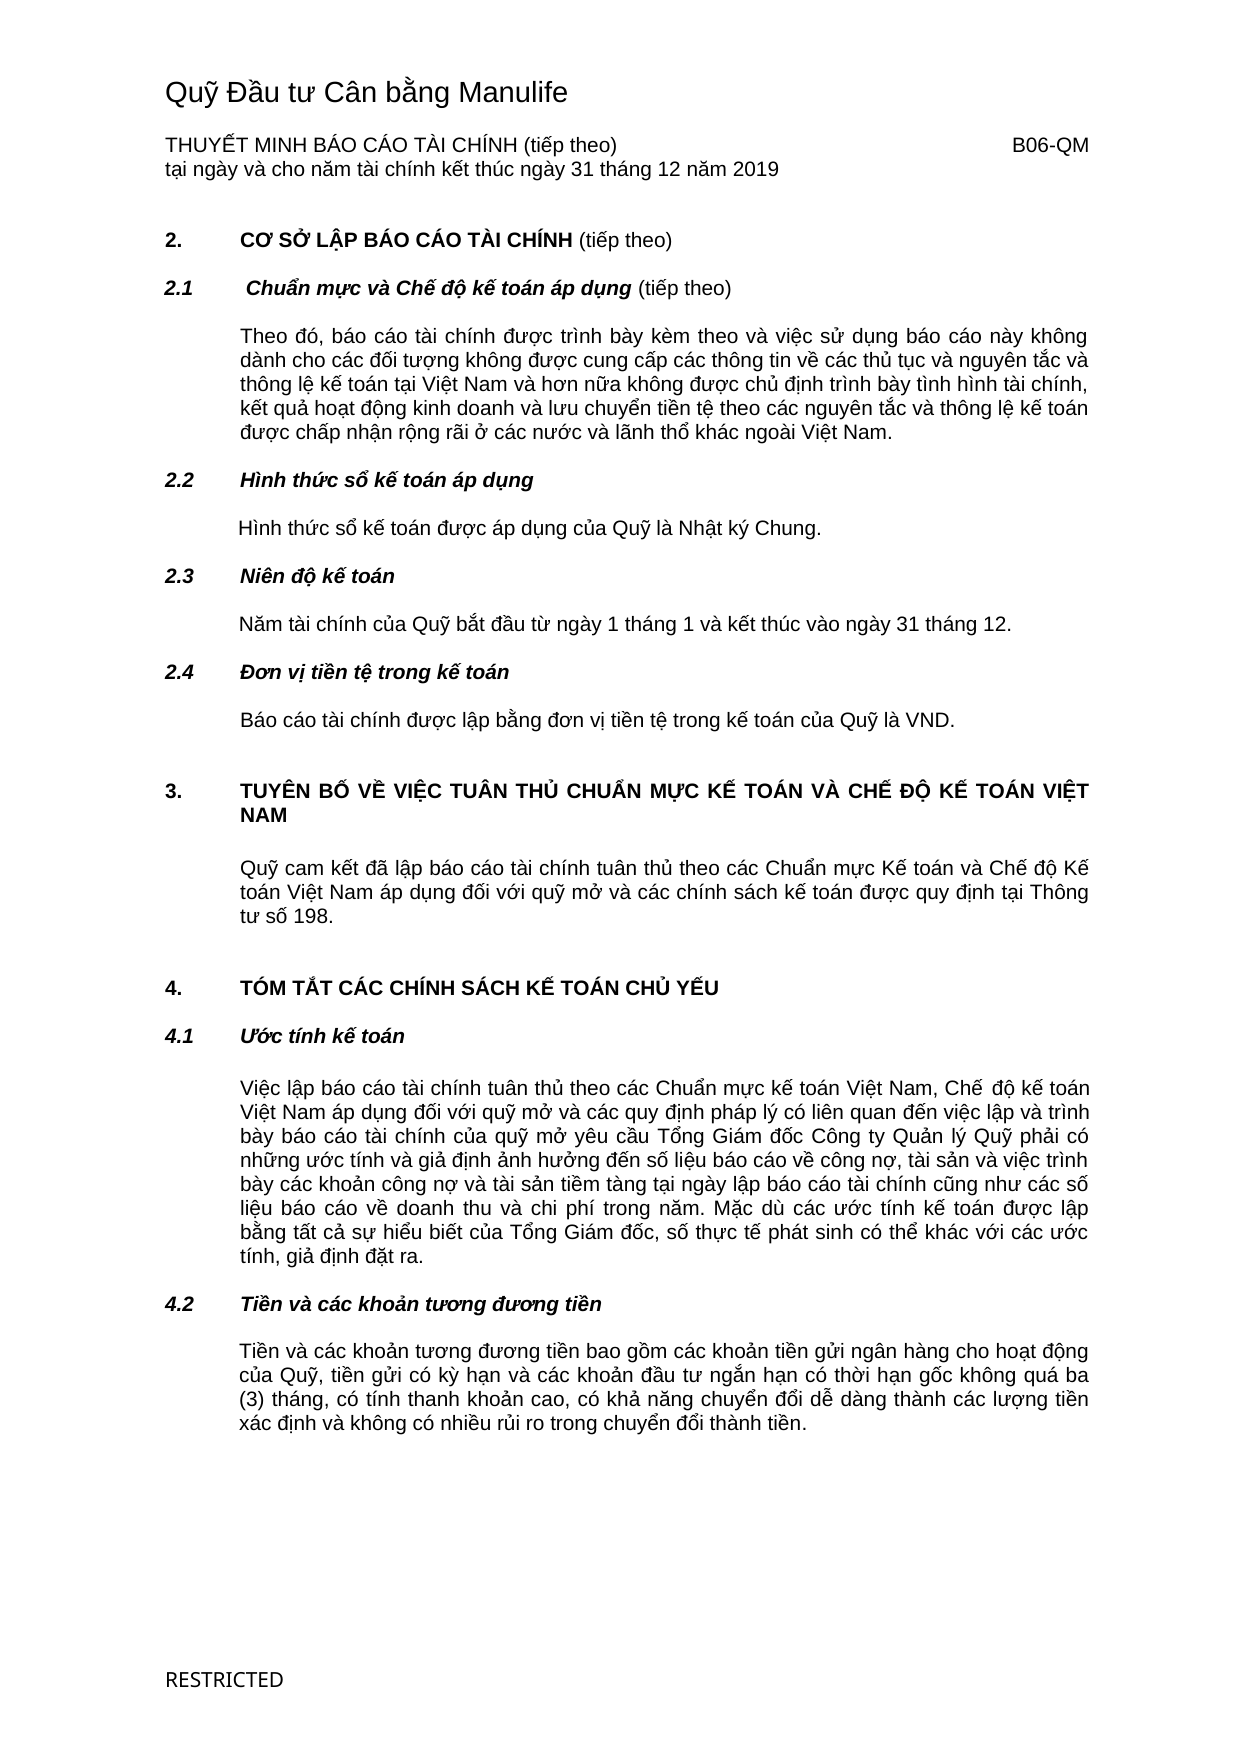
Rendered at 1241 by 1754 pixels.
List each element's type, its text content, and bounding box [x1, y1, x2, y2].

text Việc lập báo cáo tài chính tuân thủ theo các Chuẩn mực kế toán Việt Nam, Chế độ kế toán Việt Nam áp dụng đối với quỹ mở và các quy định pháp lý có liên quan đến việc lập và trình bày báo cáo tài chính của quỹ mở yêu cầu Tổng Giám đốc Công ty Quản lý Quỹ phải có những ước tính và giả định ảnh hưởng đến số liệu báo cáo về công nợ, tài sản và việc trình bày các khoản công nợ và tài sản tiềm tàng tại ngày lập báo cáo tài chính cũng như các số liệu báo cáo về doanh thu và chi phí trong năm. Mặc dù các ước tính kế toán được lập bằng tất cả sự hiểu biết của Tổng Giám đốc, số thực tế phát sinh có thể khác với các ước tính, giả định đặt ra. [240, 1076, 1090, 1267]
text 4.1 Ước tính kế toán [165, 1023, 1090, 1047]
text Báo cáo tài chính được lập bằng đơn vị tiền tệ trong kế toán của Quỹ là VND. [240, 707, 1090, 731]
list Chuẩn mực và Chế độ kế toán áp dụng (tiếp theo) [164, 276, 1090, 300]
text 2.2 Hình thức sổ kế toán áp dụng [165, 468, 1090, 492]
text Hình thức sổ kế toán được áp dụng của Quỹ là Nhật ký Chung. [238, 516, 1090, 540]
text 2.3 Niên độ kế toán [165, 564, 1090, 588]
text Quỹ cam kết đã lập báo cáo tài chính tuân thủ theo các Chuẩn mực Kế toán và Chế độ Kế toán Việt Nam áp dụng đối với quỹ mở và các chính sách kế toán được quy định tại Thông tư số 198. [240, 856, 1090, 928]
text Tiền và các khoản tương đương tiền bao gồm các khoản tiền gửi ngân hàng cho hoạt động của Quỹ, tiền gửi có kỳ hạn và các khoản đầu tư ngắn hạn có thời hạn gốc không quá ba (3) tháng, có tính thanh khoản cao, có khả năng chuyển đổi dễ dàng thành các lượng tiền xác định và không có nhiều rủi ro trong chuyển đổi thành tiền. [239, 1339, 1090, 1435]
text 3. TUYÊN BỐ VỀ VIỆC TUÂN THỦ CHUẨN MỰC KẾ TOÁN VÀ CHẾ ĐỘ KẾ TOÁN VIỆT NAM [165, 779, 1090, 827]
list Đơn vị tiền tệ trong kế toán [165, 659, 1090, 683]
text Năm tài chính của Quỹ bắt đầu từ ngày 1 tháng 1 và kết thúc vào ngày 31 tháng 12. [238, 612, 1090, 636]
text 4. TÓM TẮT CÁC CHÍNH SÁCH KẾ TOÁN CHỦ YẾU [165, 976, 1090, 999]
text 4.2 Tiền và các khoản tương đương tiền [165, 1291, 1090, 1315]
text 2. CƠ SỞ LẬP BÁO CÁO TÀI CHÍNH (tiếp theo) [165, 228, 1090, 252]
text Theo đó, báo cáo tài chính được trình bày kèm theo và việc sử dụng báo cáo này không dành cho các đối tượng không được cung cấp các thông tin về các thủ tục và nguyên tắc và thông lệ kế toán tại Việt Nam và hơn nữa không được chủ định trình bày tình hình tài chính, kết quả hoạt động kinh doanh và lưu chuyển tiền tệ theo các nguyên tắc và thông lệ kế toán được chấp nhận rộng rãi ở các nước và lãnh thổ khác ngoài Việt Nam. [240, 324, 1090, 444]
